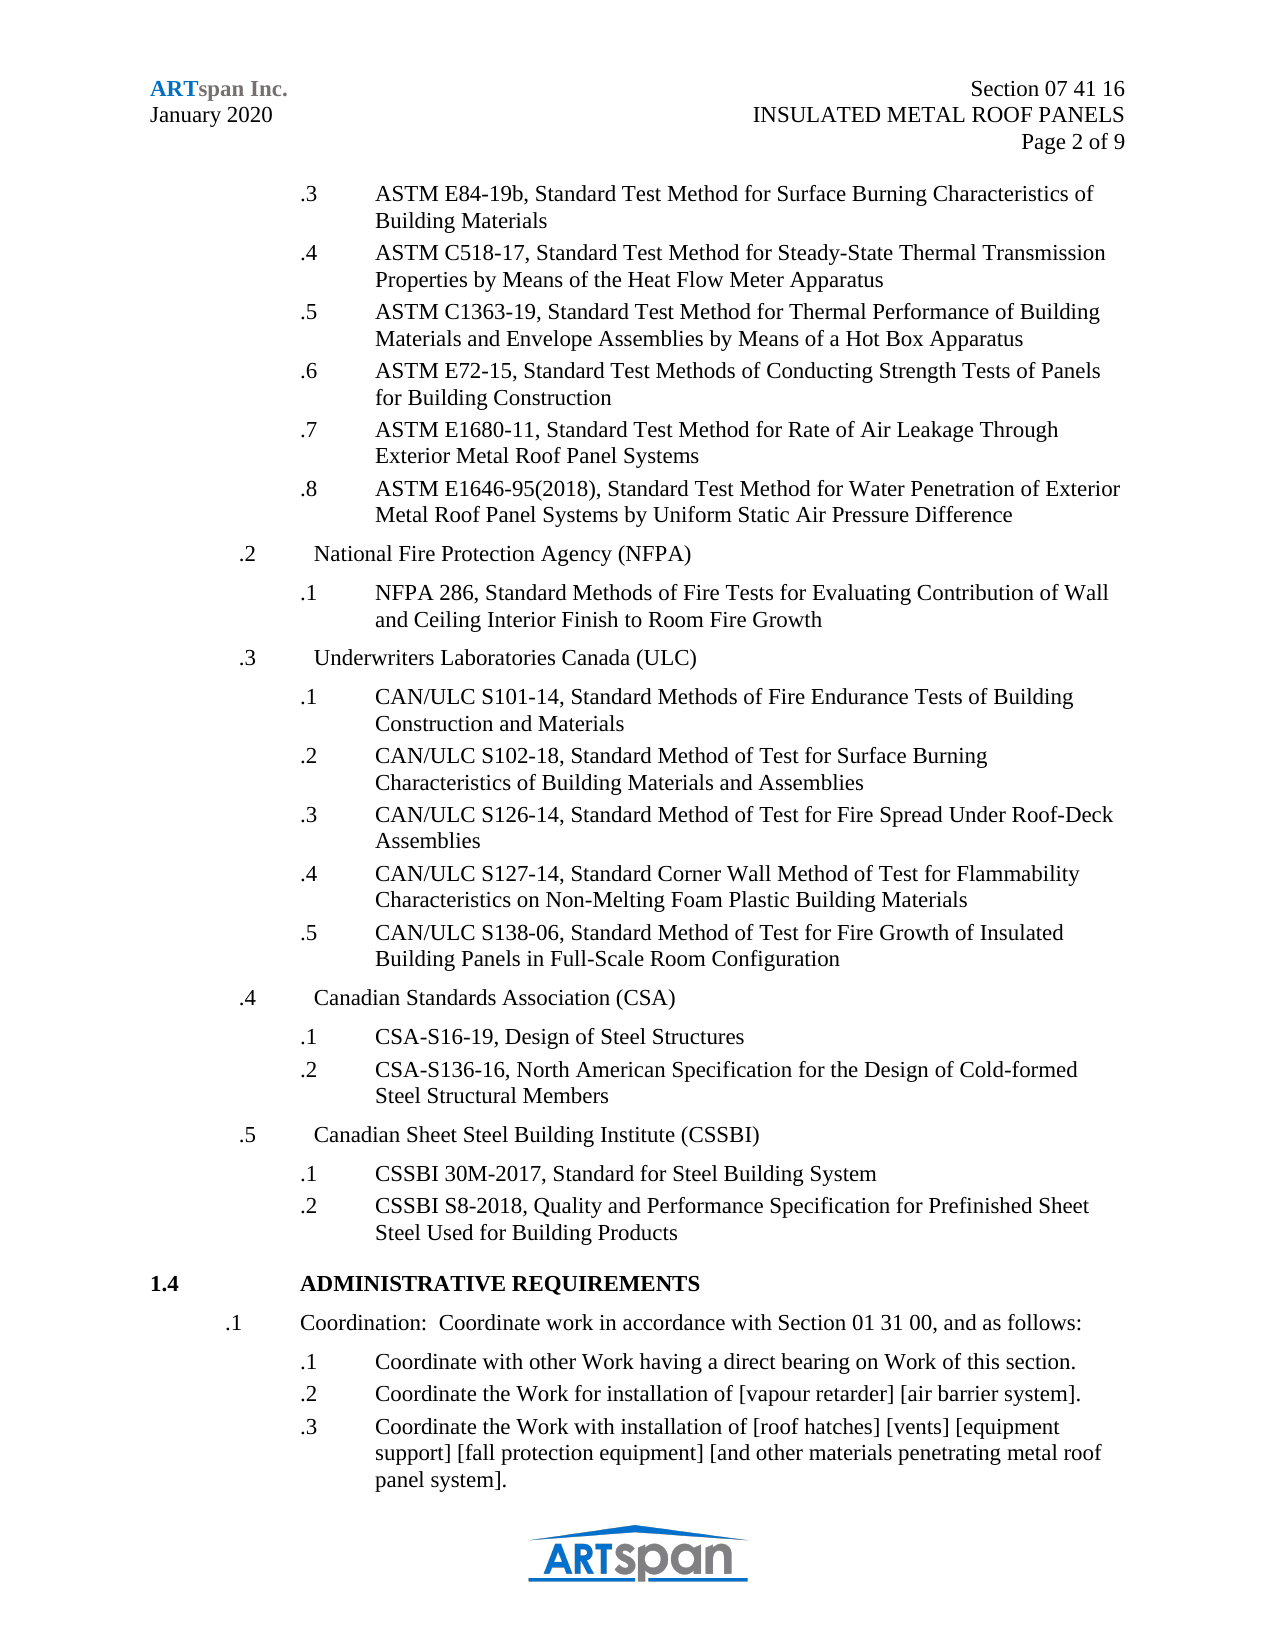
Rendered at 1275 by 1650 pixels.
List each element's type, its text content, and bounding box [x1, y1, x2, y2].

subtitle CAN/ULC S127-14, Standard Corner Wall Method of Test for Flammability Characteristics on Non-Melting Foam Plastic Building Materials [300, 860, 1125, 913]
subtitle ASTM E72-15, Standard Test Methods of Conducting Strength Tests of Panels for Building Construction [300, 357, 1125, 410]
picture [524, 1506, 751, 1597]
subtitle Coordination: Coordinate work in accordance with Section 01 31 00, and as follows: [225, 1309, 1125, 1335]
subtitle CSA-S136-16, North American Specification for the Design of Cold-formed Steel Structural Members [300, 1056, 1125, 1108]
subtitle Coordinate the Work for installation of [vapour retarder] [air barrier system]. [300, 1381, 1125, 1407]
subtitle National Fire Protection Agency (NFPA) [239, 540, 1125, 567]
subtitle Underwriters Laboratories Canada (ULC) [239, 644, 1125, 671]
subtitle CSSBI S8-2018, Quality and Performance Specification for Prefinished Sheet Steel Used for Building Products [300, 1192, 1125, 1245]
subtitle ADMINISTRATIVE REQUIREMENTS [150, 1270, 1125, 1297]
subtitle Canadian Sheet Steel Building Institute (CSSBI) [239, 1121, 1125, 1147]
subtitle ASTM C1363-19, Standard Test Method for Thermal Performance of Building Materials and Envelope Assemblies by Means of a Hot Box Apparatus [300, 298, 1125, 351]
subtitle CAN/ULC S101-14, Standard Methods of Fire Endurance Tests of Building Construction and Materials [300, 683, 1125, 736]
subtitle Canadian Standards Association (CSA) [239, 984, 1125, 1011]
subtitle CAN/ULC S102-18, Standard Method of Test for Surface Burning Characteristics of Building Materials and Assemblies [300, 742, 1125, 795]
subtitle Coordinate the Work with installation of [roof hatches] [vents] [equipment support] [fall protection equipment] [and other materials penetrating metal roof panel system]. [300, 1413, 1125, 1492]
subtitle CSA-S16-19, Design of Steel Structures [300, 1023, 1125, 1049]
subtitle NFPA 286, Standard Methods of Fire Tests for Evaluating Contribution of Wall and Ceiling Interior Finish to Room Fire Growth [300, 579, 1125, 632]
subtitle ASTM E1646-95(2018), Standard Test Method for Water Penetration of Exterior Metal Roof Panel Systems by Uniform Static Air Pressure Difference [300, 475, 1125, 528]
subtitle CAN/ULC S138-06, Standard Method of Test for Fire Growth of Insulated Building Panels in Full-Scale Room Configuration [300, 919, 1125, 972]
subtitle CAN/ULC S126-14, Standard Method of Test for Fire Spread Under Roof-Deck Assemblies [300, 801, 1125, 854]
subtitle ASTM E84-19b, Standard Test Method for Surface Burning Characteristics of Building Materials [300, 180, 1125, 233]
subtitle ASTM E1680-11, Standard Test Method for Rate of Air Leakage Through Exterior Metal Roof Panel Systems [300, 416, 1125, 469]
subtitle CSSBI 30M-2017, Standard for Steel Building System [300, 1160, 1125, 1186]
subtitle Coordinate with other Work having a direct bearing on Work of this section. [300, 1348, 1125, 1374]
subtitle ASTM C518-17, Standard Test Method for Steady-State Thermal Transmission Properties by Means of the Heat Flow Meter Apparatus [300, 239, 1125, 292]
